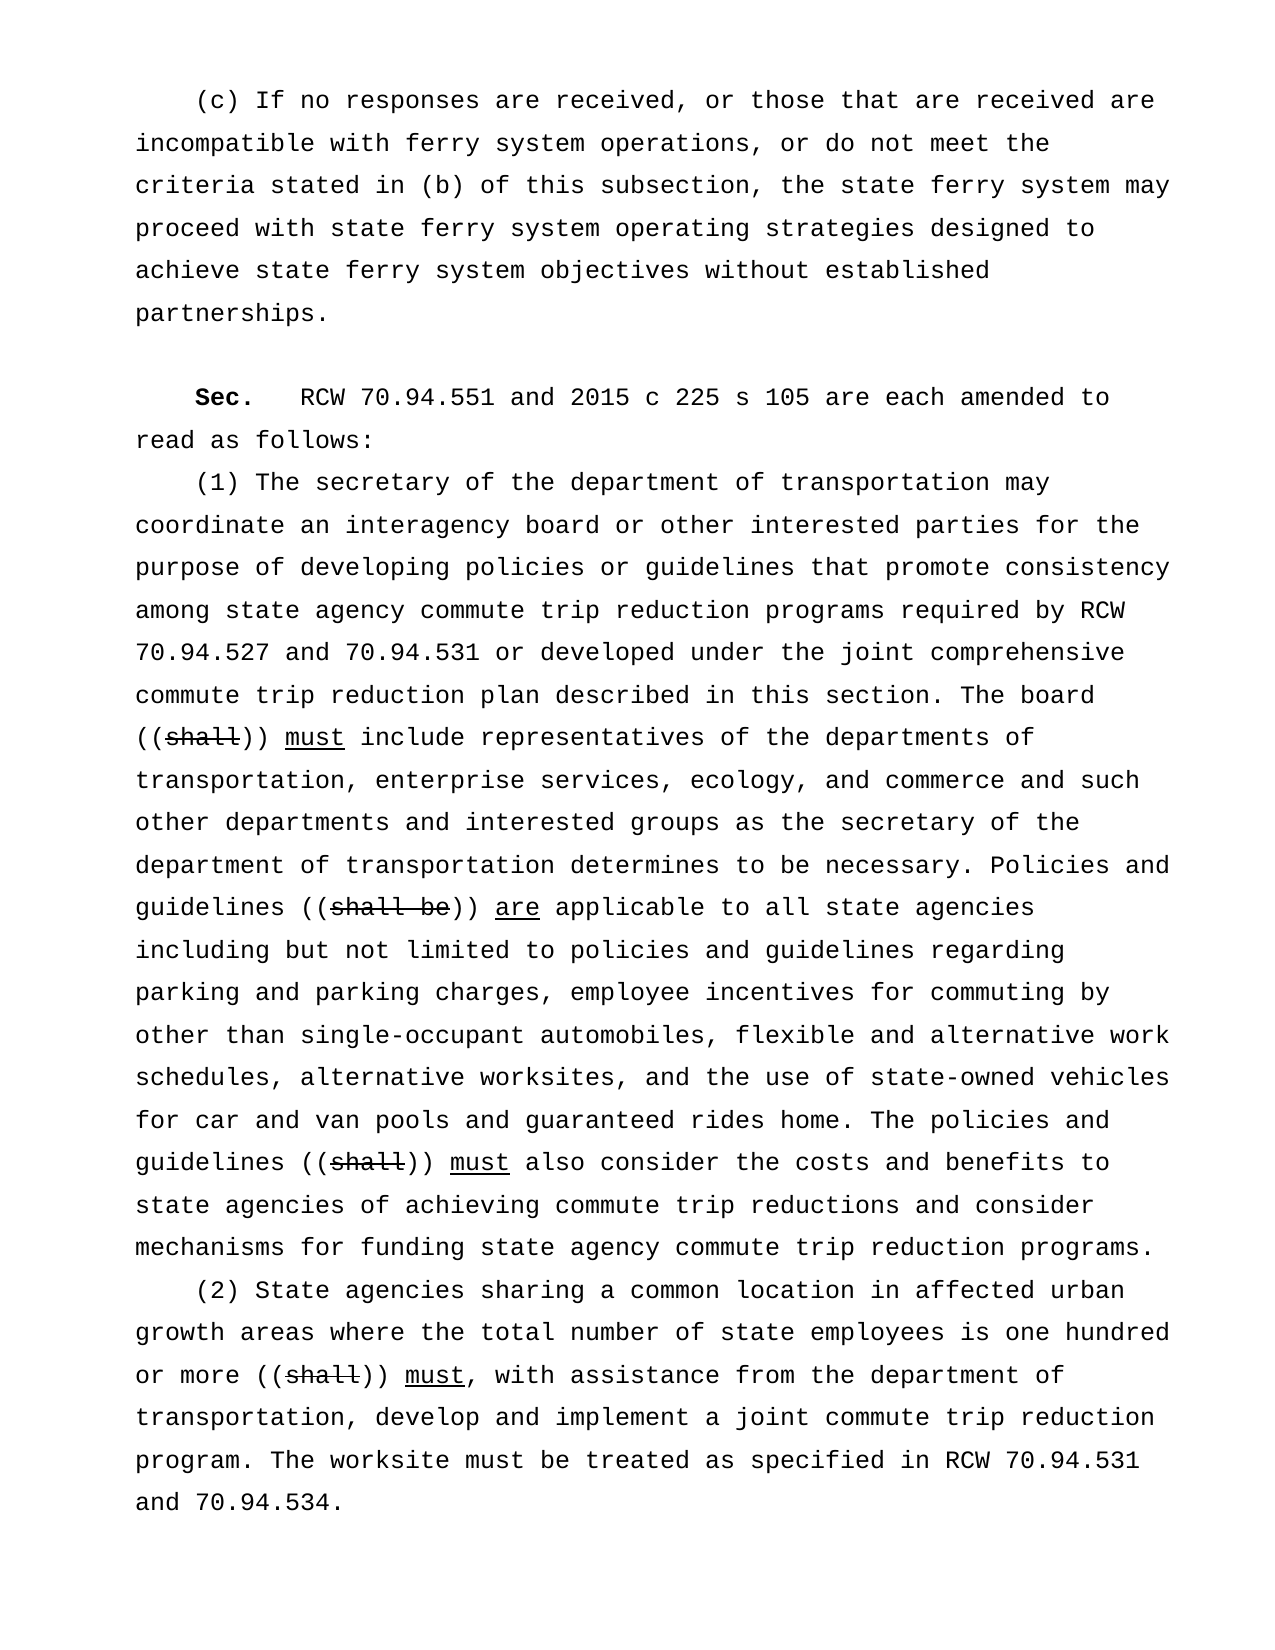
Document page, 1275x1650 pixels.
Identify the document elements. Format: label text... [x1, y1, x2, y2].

text (c) If no responses are received, or those that are received are incompatible with ferry system operations, or do not meet the criteria stated in (b) of this subsection, the state ferry system may proceed with state ferry system operating strategies designed to achieve state ferry system objectives without established partnerships. [135, 75, 1170, 330]
text (2) State agencies sharing a common location in affected urban growth areas where the total number of state employees is one hundred or more ((shall)) must, with assistance from the department of transportation, develop and implement a joint commute trip reduction program. The worksite must be treated as specified in RCW 70.94.531 and 70.94.534. [135, 1264, 1170, 1519]
text Sec. RCW 70.94.551 and 2015 c 225 s 105 are each amended to read as follows: [135, 372, 1170, 457]
text (1) The secretary of the department of transportation may coordinate an interagency board or other interested parties for the purpose of developing policies or guidelines that promote consistency among state agency commute trip reduction programs required by RCW 70.94.527 and 70.94.531 or developed under the joint comprehensive commute trip reduction plan described in this section. The board ((shall)) must include representatives of the departments of transportation, enterprise services, ecology, and commerce and such other departments and interested groups as the secretary of the department of transportation determines to be necessary. Policies and guidelines ((shall be)) are applicable to all state agencies including but not limited to policies and guidelines regarding parking and parking charges, employee incentives for commuting by other than single-occupant automobiles, flexible and alternative work schedules, alternative worksites, and the use of state-owned vehicles for car and van pools and guaranteed rides home. The policies and guidelines ((shall)) must also consider the costs and benefits to state agencies of achieving commute trip reductions and consider mechanisms for funding state agency commute trip reduction programs. [135, 457, 1170, 1264]
